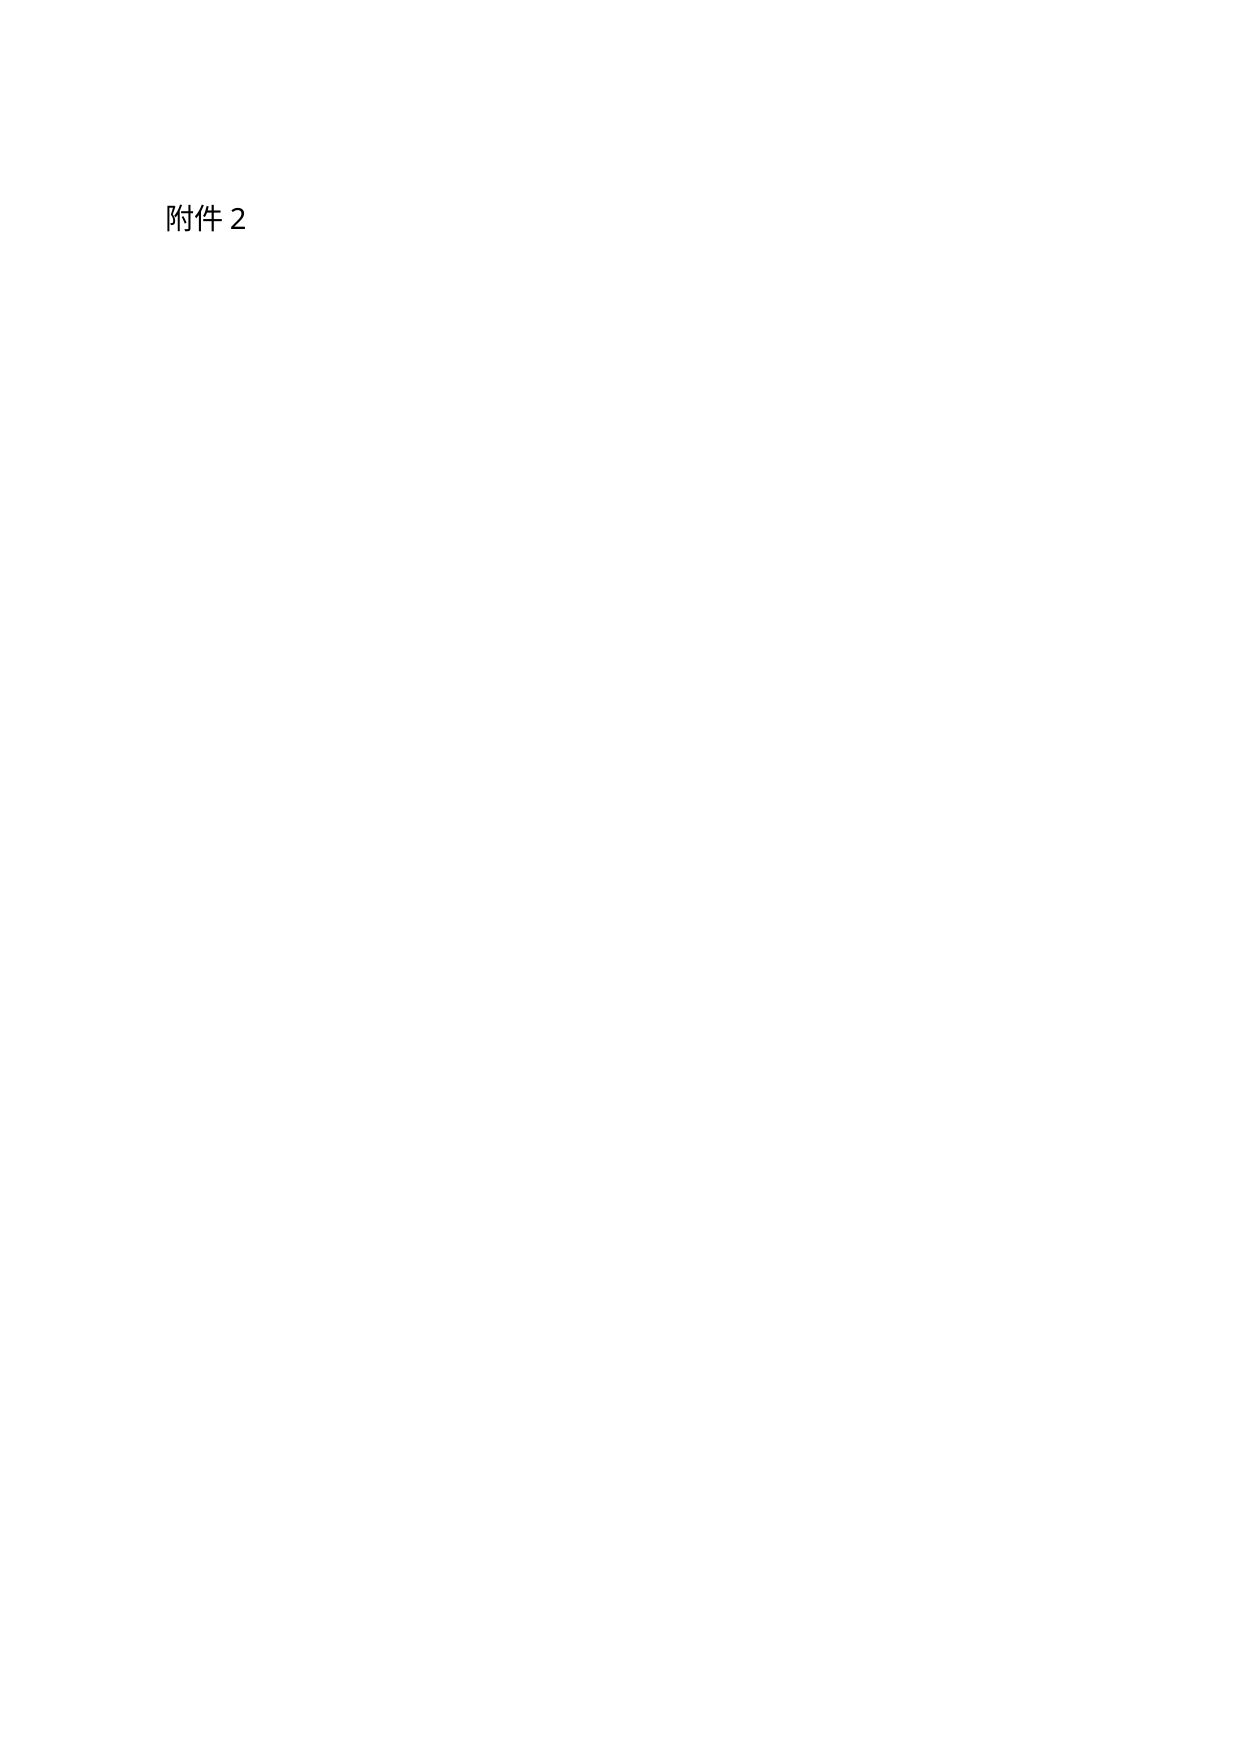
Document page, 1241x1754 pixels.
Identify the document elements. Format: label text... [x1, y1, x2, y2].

text 附件2 [165, 176, 1011, 257]
